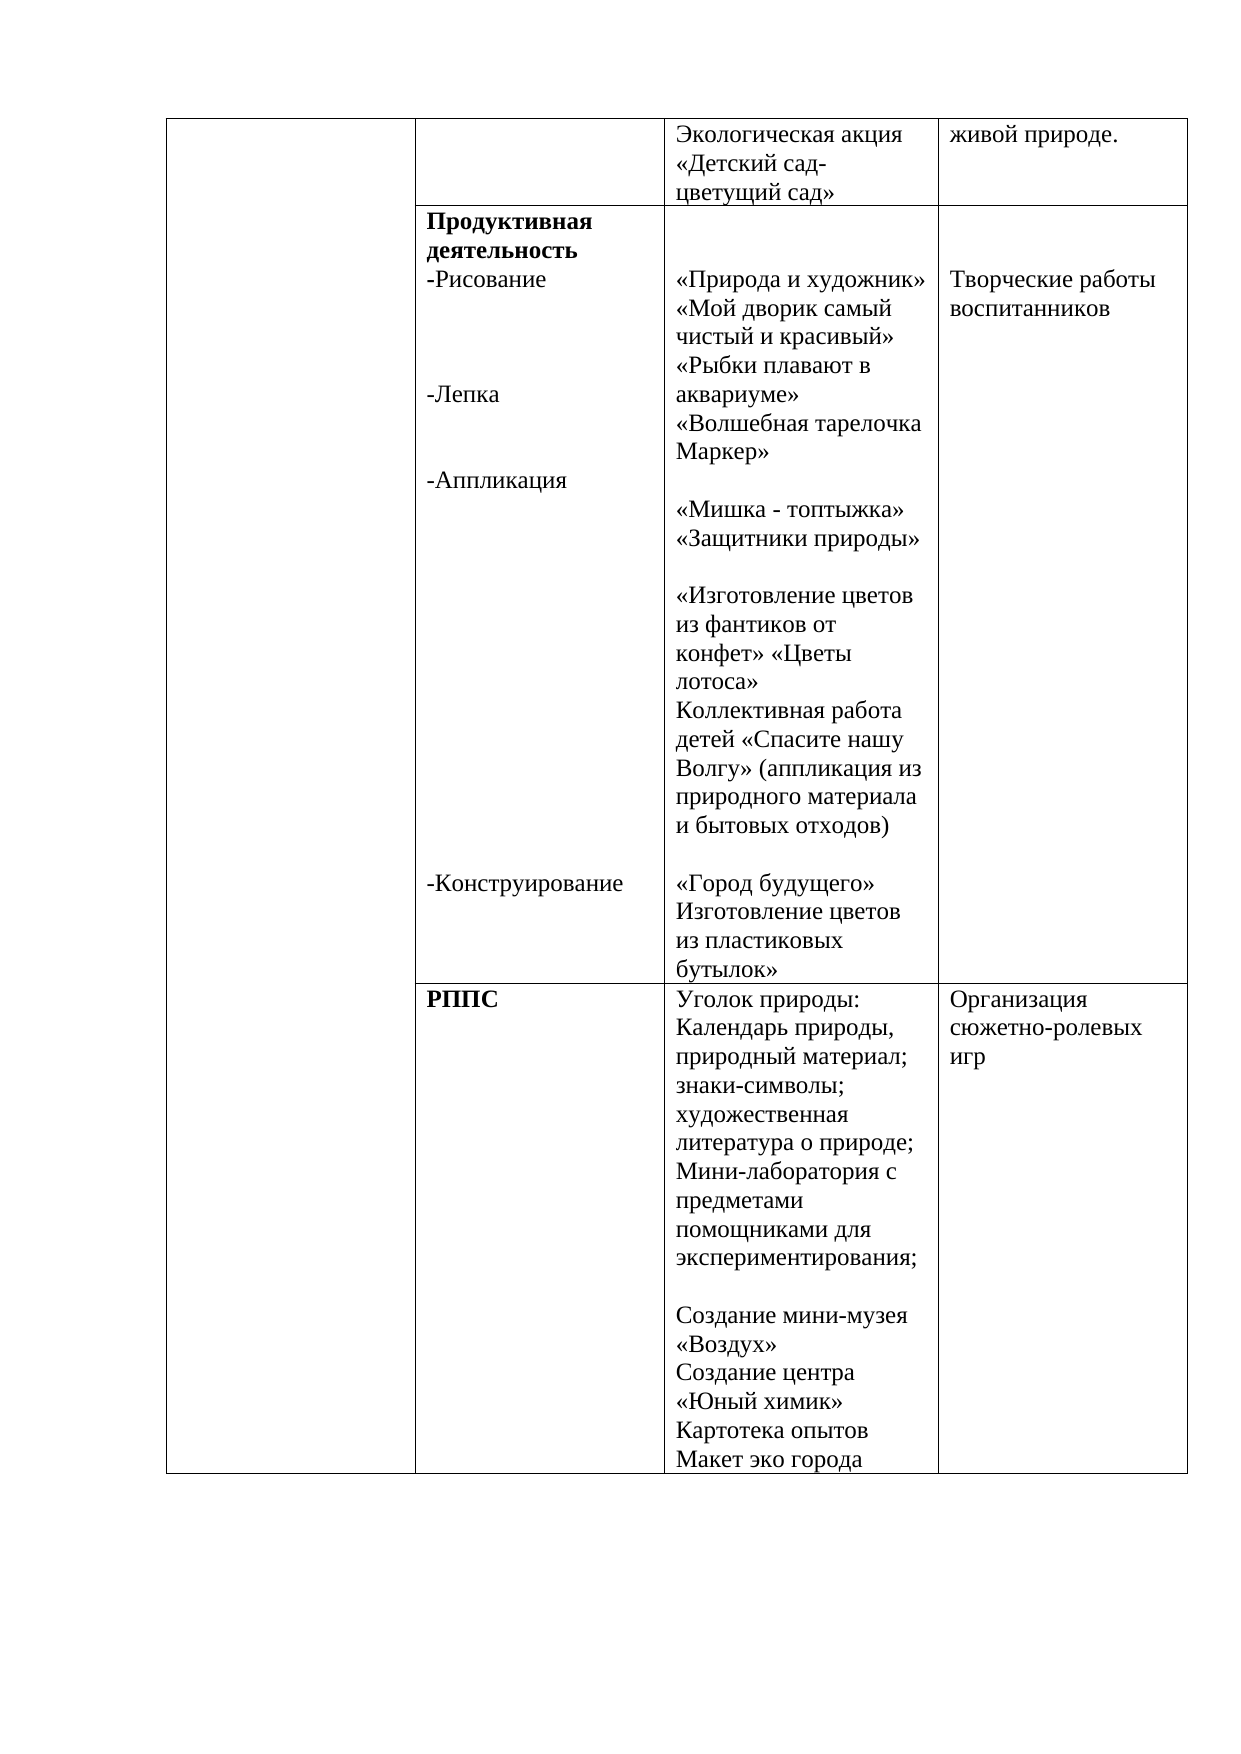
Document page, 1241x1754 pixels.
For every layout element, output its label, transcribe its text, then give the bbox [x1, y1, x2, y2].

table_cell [416, 119, 664, 205]
table_cell Уголок природы: Календарь природы, природный материал; знаки-символы; художественная литература о природе; Мини-лаборатория с предметами помощниками для экспериментирования; Создание мини-музея «Воздух» Создание центра «Юный химик» Картотека опытов Макет эко города [665, 984, 938, 1472]
table_cell РППС [416, 984, 664, 1472]
table_cell Продуктивная деятельность -Рисование -Лепка -Аппликация -Конструирование [416, 206, 664, 983]
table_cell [939, 119, 1187, 205]
table_cell Творческие работы воспитанников [939, 206, 1187, 983]
table_cell «Природа и художник» «Мой дворик самый чистый и красивый» «Рыбки плавают в аквариуме» «Волшебная тарелочка Маркер» «Мишка - топтыжка» «Защитники природы» «Изготовление цветов из фантиков от конфет» «Цветы лотоса» Коллективная работа детей «Спасите нашу Волгу» (аппликация из природного материала и бытовых отходов) «Город будущего» Изготовление цветов из пластиковых бутылок» [665, 206, 938, 983]
table_cell Организация сюжетно-ролевых игр [939, 984, 1187, 1472]
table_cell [665, 119, 938, 205]
